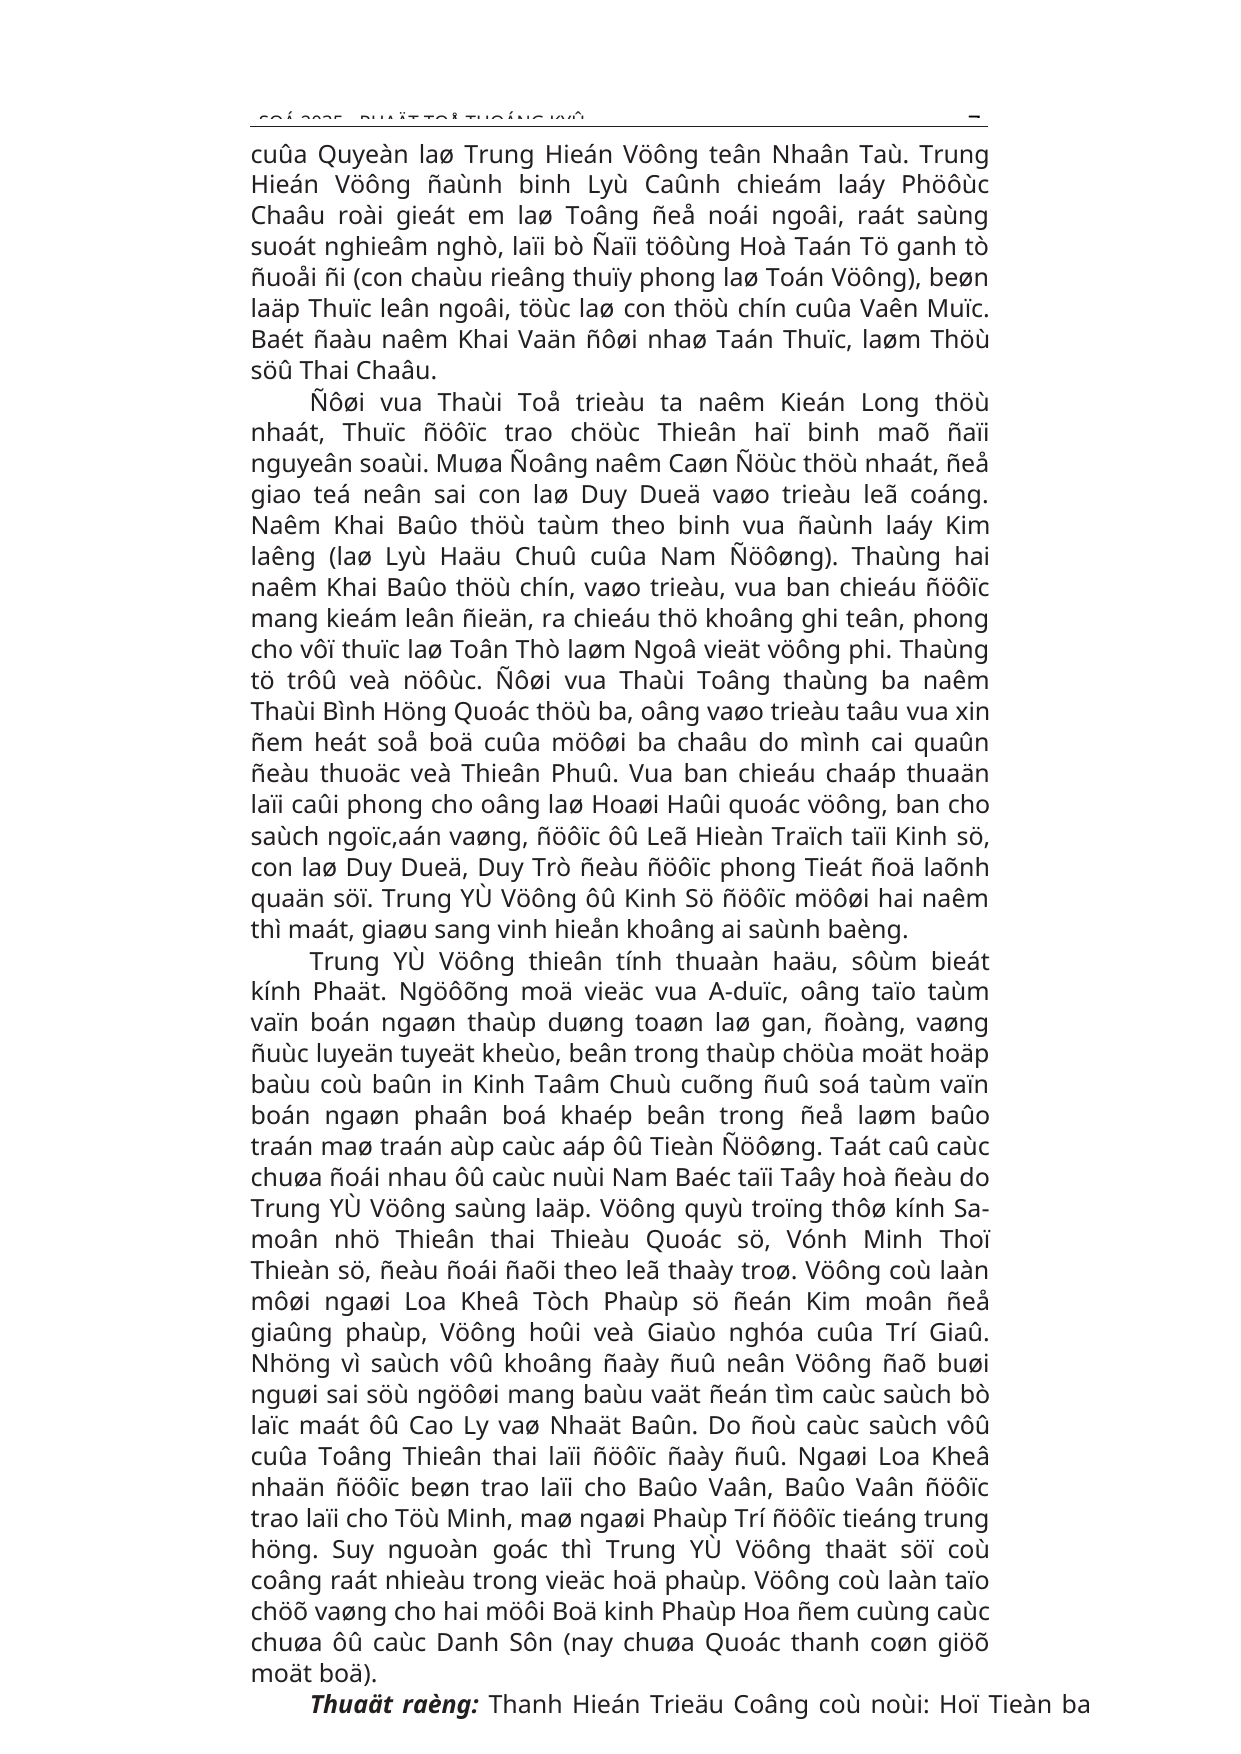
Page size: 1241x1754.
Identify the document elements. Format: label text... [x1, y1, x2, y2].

text Trung YÙ Vöông thieân tính thuaàn haäu, sôùm bieát kính Phaät. Ngöôõng moä vieäc vua A-duïc, oâng taïo taùm vaïn boán ngaøn thaùp duøng toaøn laø gan, ñoàng, vaøng ñuùc luyeän tuyeät kheùo, beân trong thaùp chöùa moät hoäp baùu coù baûn in Kinh Taâm Chuù cuõng ñuû soá taùm vaïn boán ngaøn phaân boá khaép beân trong ñeå laøm baûo traán maø traán aùp caùc aáp ôû Tieàn Ñöôøng. Taát caû caùc chuøa ñoái nhau ôû caùc nuùi Nam Baéc taïi Taây hoà ñeàu do Trung YÙ Vöông saùng laäp. Vöông quyù troïng thôø kính Sa-moân nhö Thieân thai Thieàu Quoác sö, Vónh Minh Thoï Thieàn sö, ñeàu ñoái ñaõi theo leã thaày troø. Vöông coù laàn môøi ngaøi Loa Kheâ Tòch Phaùp sö ñeán Kim moân ñeå giaûng phaùp, Vöông hoûi veà Giaùo nghóa cuûa Trí Giaû. Nhöng vì saùch vôû khoâng ñaày ñuû neân Vöông ñaõ buøi nguøi sai söù ngöôøi mang baùu vaät ñeán tìm caùc saùch bò laïc maát ôû Cao Ly vaø Nhaät Baûn. Do ñoù caùc saùch vôû cuûa Toâng Thieân thai laïi ñöôïc ñaày ñuû. Ngaøi Loa Kheâ nhaän ñöôïc beøn trao laïi cho Baûo Vaân, Baûo Vaân ñöôïc trao laïi cho Töù Minh, maø ngaøi Phaùp Trí ñöôïc tieáng trung höng. Suy nguoàn goác thì Trung YÙ Vöông thaät söï coù coâng raát nhieàu trong vieäc hoä phaùp. Vöông coù laàn taïo chöõ vaøng cho hai möôi Boä kinh Phaùp Hoa ñem cuùng caùc chuøa ôû caùc Danh Sôn (nay chuøa Quoác thanh coøn giöõ moät boä). [250, 945, 990, 1690]
text cuûa Quyeàn laø Trung Hieán Vöông teân Nhaân Taù. Trung Hieán Vöông ñaùnh binh Lyù Caûnh chieám laáy Phöôùc Chaâu roài gieát em laø Toâng ñeå noái ngoâi, raát saùng suoát nghieâm nghò, laïi bò Ñaïi töôùng Hoà Taán Tö ganh tò ñuoåi ñi (con chaùu rieâng thuïy phong laø Toán Vöông), beøn laäp Thuïc leân ngoâi, töùc laø con thöù chín cuûa Vaên Muïc. Baét ñaàu naêm Khai Vaän ñôøi nhaø Taán Thuïc, laøm Thöù söû Thai Chaâu. [250, 138, 990, 387]
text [309, 1690, 1092, 1720]
text Ñôøi vua Thaùi Toå trieàu ta naêm Kieán Long thöù nhaát, Thuïc ñöôïc trao chöùc Thieân haï binh maõ ñaïi nguyeân soaùi. Muøa Ñoâng naêm Caøn Ñöùc thöù nhaát, ñeå giao teá neân sai con laø Duy Dueä vaøo trieàu leã coáng. Naêm Khai Baûo thöù taùm theo binh vua ñaùnh laáy Kim laêng (laø Lyù Haäu Chuû cuûa Nam Ñöôøng). Thaùng hai naêm Khai Baûo thöù chín, vaøo trieàu, vua ban chieáu ñöôïc mang kieám leân ñieän, ra chieáu thö khoâng ghi teân, phong cho vôï thuïc laø Toân Thò laøm Ngoâ vieät vöông phi. Thaùng tö trôû veà nöôùc. Ñôøi vua Thaùi Toâng thaùng ba naêm Thaùi Bình Höng Quoác thöù ba, oâng vaøo trieàu taâu vua xin ñem heát soå boä cuûa möôøi ba chaâu do mình cai quaûn ñeàu thuoäc veà Thieân Phuû. Vua ban chieáu chaáp thuaän laïi caûi phong cho oâng laø Hoaøi Haûi quoác vöông, ban cho saùch ngoïc,aán vaøng, ñöôïc ôû Leã Hieàn Traïch taïi Kinh sö, con laø Duy Dueä, Duy Trò ñeàu ñöôïc phong Tieát ñoä laõnh quaän söï. Trung YÙ Vöông ôû Kinh Sö ñöôïc möôøi hai naêm thì maát, giaøu sang vinh hieån khoâng ai saùnh baèng. [250, 387, 990, 945]
